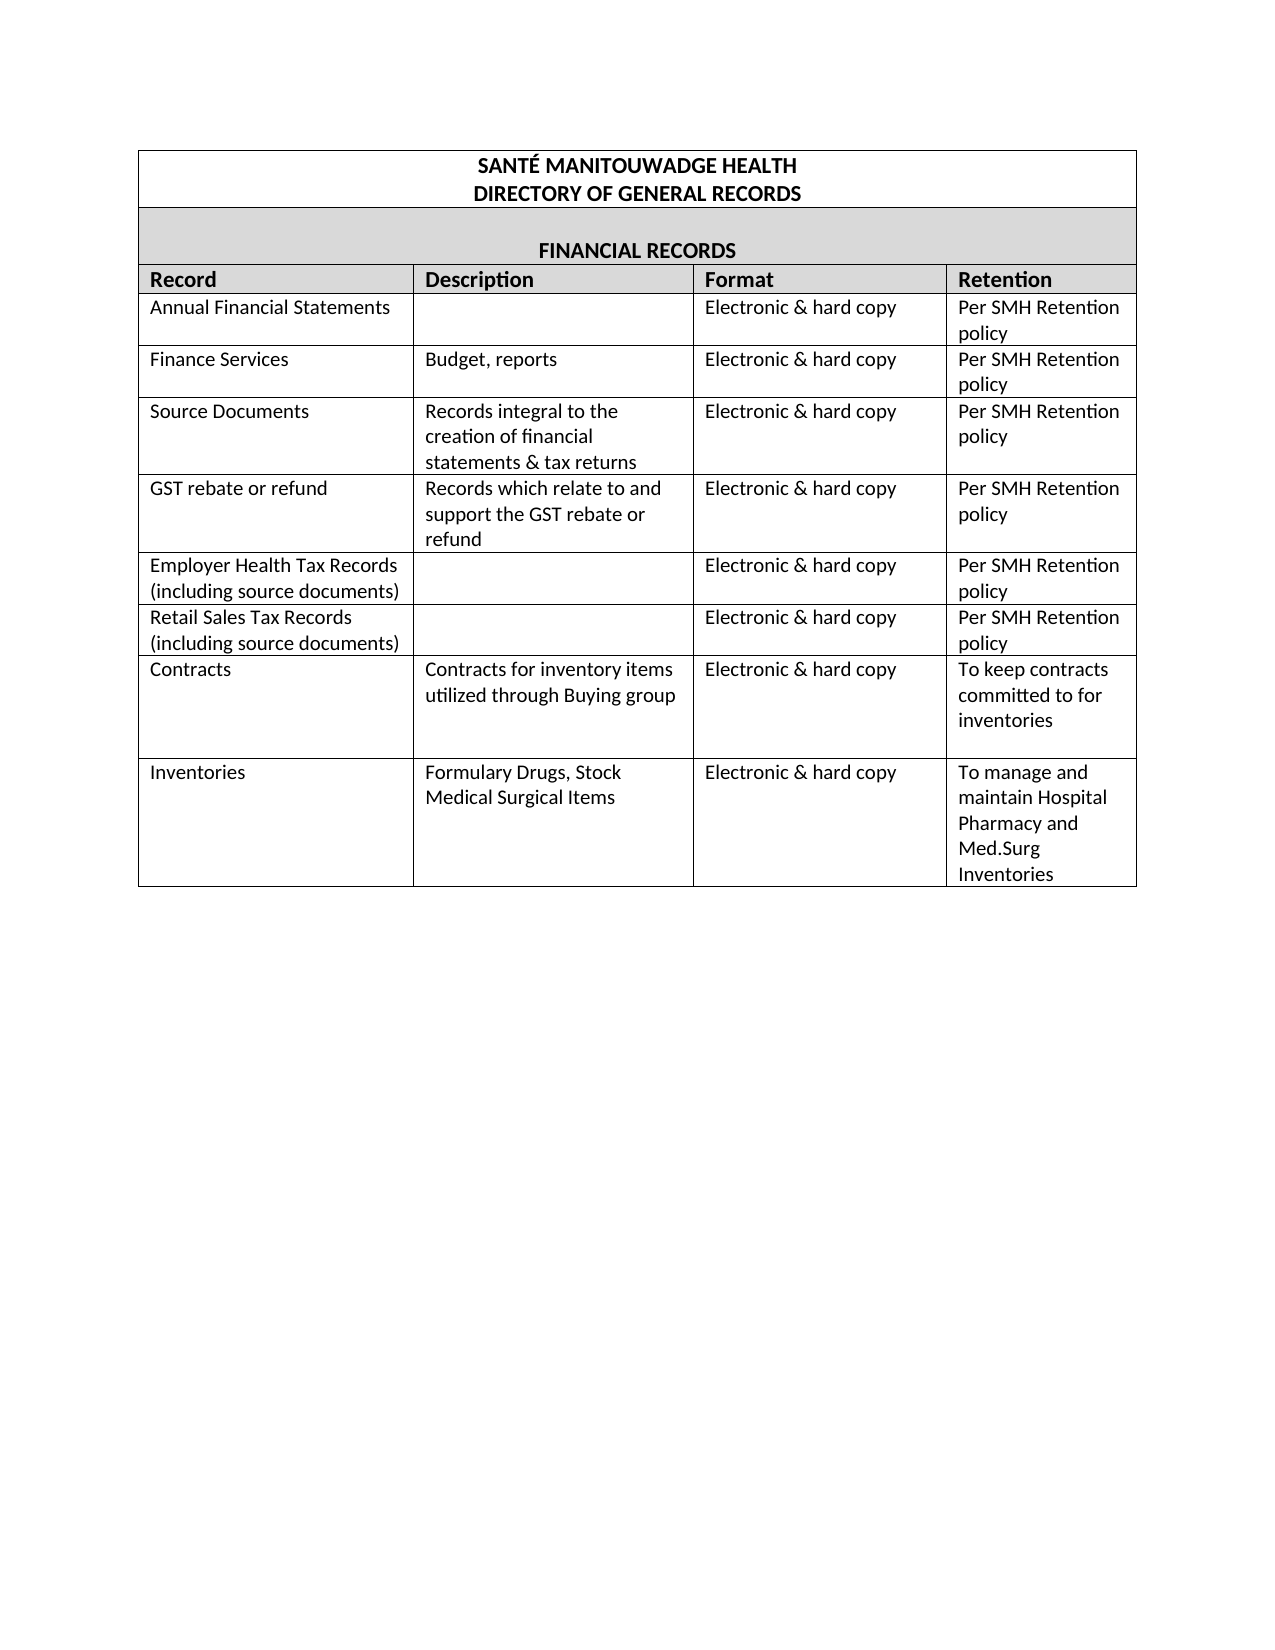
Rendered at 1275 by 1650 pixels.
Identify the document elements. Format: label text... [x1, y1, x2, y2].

table_cell Formulary Drugs, Stock Medical Surgical Items [414, 759, 693, 886]
table_cell Electronic & hard copy [694, 398, 946, 474]
table_cell Budget, reports [414, 346, 693, 397]
table_cell Electronic & hard copy [694, 605, 946, 655]
table_cell [414, 294, 693, 345]
table_cell Electronic & hard copy [694, 475, 946, 552]
table_cell Per SMH Retention policy [947, 294, 1136, 345]
table_cell [414, 605, 693, 655]
table_cell Electronic & hard copy [694, 294, 946, 345]
table_cell Per SMH Retention policy [947, 553, 1136, 603]
table_cell Source Documents [139, 398, 413, 474]
table_cell Electronic & hard copy [694, 656, 946, 758]
table_cell Record [139, 265, 413, 293]
table_cell Records integral to the creation of financial statements & tax returns [414, 398, 693, 474]
table_cell Electronic & hard copy [694, 346, 946, 397]
table_header SANTÉ MANITOUWADGE HEALTH DIRECTORY OF GENERAL RECORDS [139, 151, 1136, 207]
table_cell Inventories [139, 759, 413, 886]
table_cell To keep contracts committed to for inventories [947, 656, 1136, 758]
table_cell Per SMH Retention policy [947, 605, 1136, 655]
table_cell Electronic & hard copy [694, 759, 946, 886]
table_cell [414, 553, 693, 603]
table_cell Description [414, 265, 693, 293]
table_cell Records which relate to and support the GST rebate or refund [414, 475, 693, 552]
table_cell Format [694, 265, 946, 293]
table_cell Retail Sales Tax Records (including source documents) [139, 605, 413, 655]
table_cell Retention [947, 265, 1136, 293]
table_cell Employer Health Tax Records (including source documents) [139, 553, 413, 603]
table_cell Finance Services [139, 346, 413, 397]
table_cell GST rebate or refund [139, 475, 413, 552]
table_cell Per SMH Retention policy [947, 475, 1136, 552]
table_cell Per SMH Retention policy [947, 398, 1136, 474]
table_cell FINANCIAL RECORDS [139, 208, 1136, 264]
table_cell Annual Financial Statements [139, 294, 413, 345]
table_cell Contracts for inventory items utilized through Buying group [414, 656, 693, 758]
table_cell Per SMH Retention policy [947, 346, 1136, 397]
table_cell To manage and maintain Hospital Pharmacy and Med.Surg Inventories [947, 759, 1136, 886]
table_cell Contracts [139, 656, 413, 758]
table_cell Electronic & hard copy [694, 553, 946, 603]
